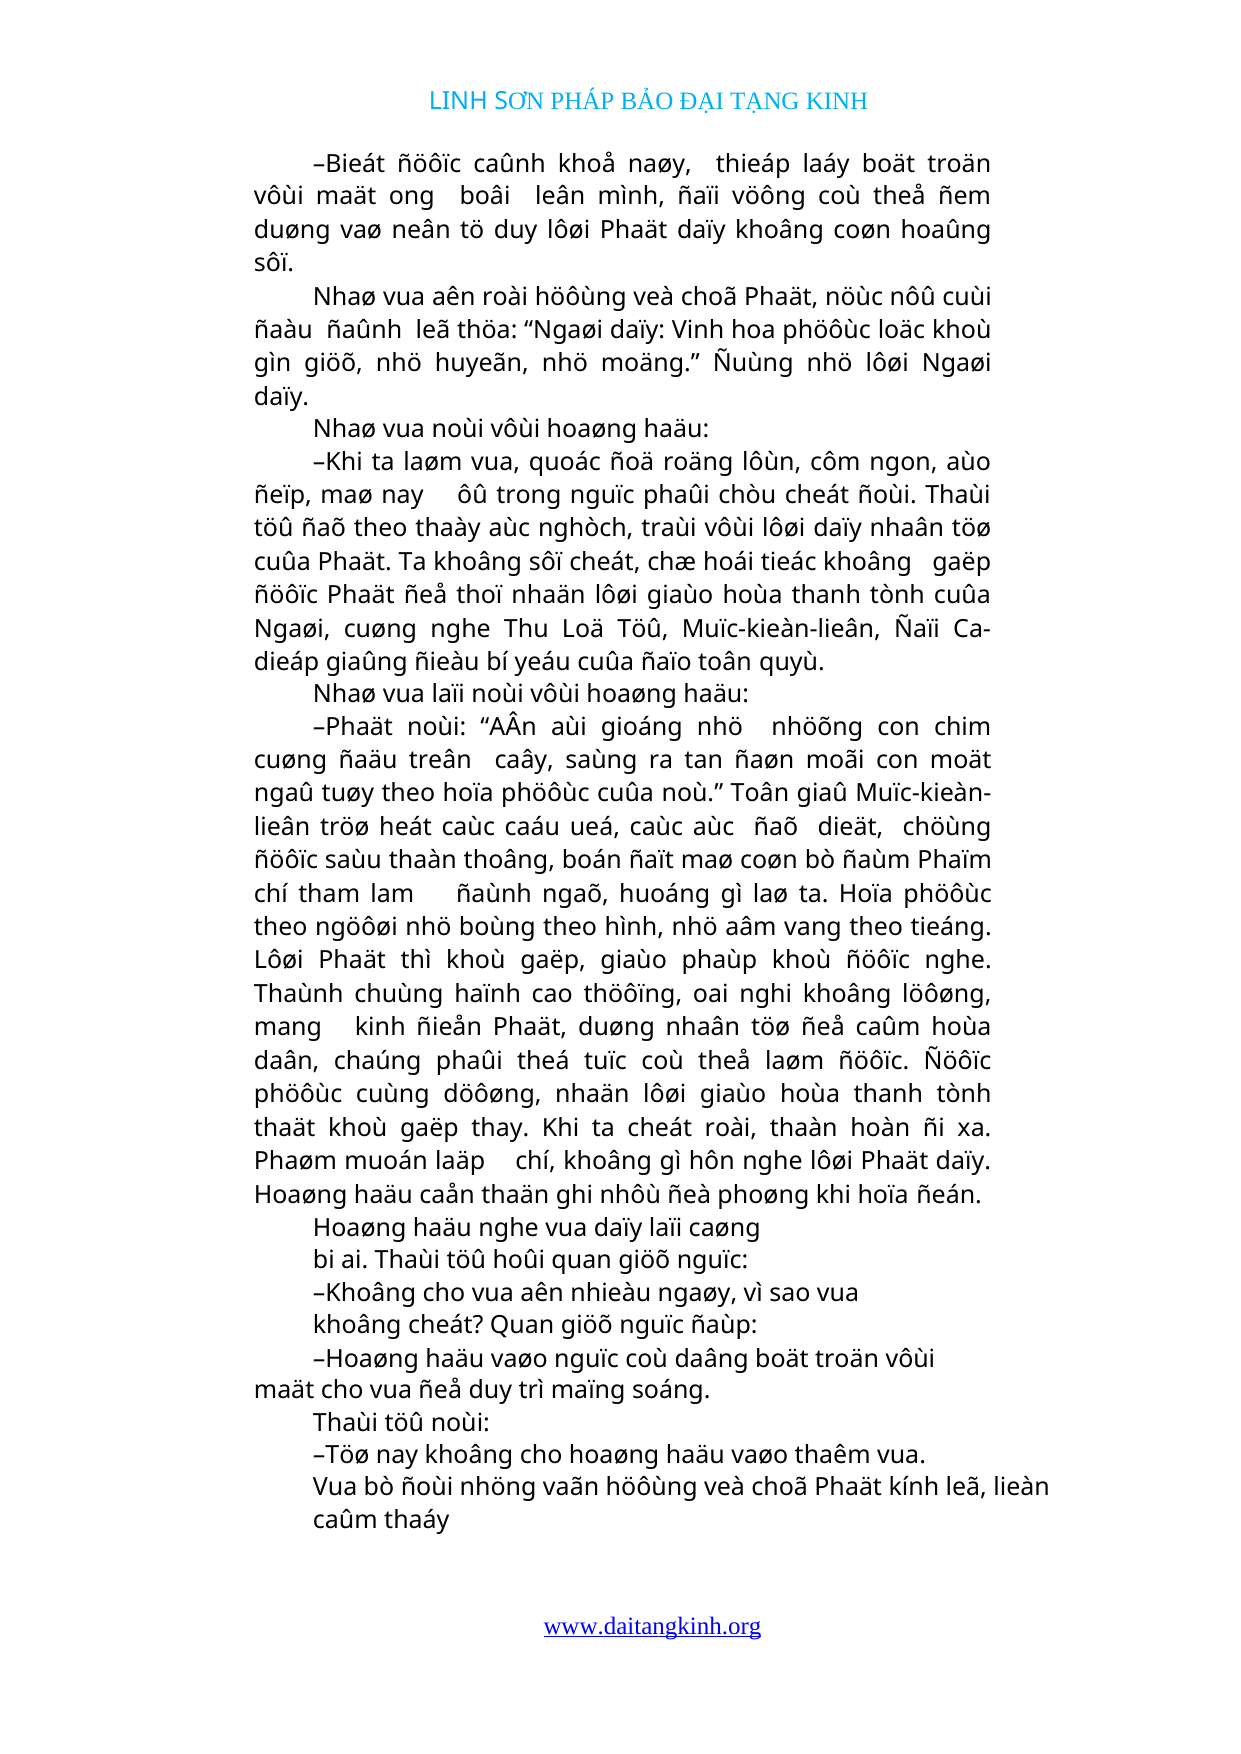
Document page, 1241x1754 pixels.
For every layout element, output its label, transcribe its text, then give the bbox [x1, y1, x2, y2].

text Vua bò ñoùi nhöng vaãn höôùng veà choã Phaät kính leã, lieàn caûm thaáy [313, 1470, 1065, 1534]
text www.daitangkinh.org [430, 1611, 874, 1639]
text –Bieát ñöôïc caûnh khoå naøy, thieáp laáy boät troän vôùi maät ong boâi leân mình, ñaïi vöông coù theå ñem duøng vaø neân tö duy lôøi Phaät daïy khoâng coøn hoaûng sôï. [254, 145, 992, 279]
text Nhaø vua noùi vôùi hoaøng haäu: [313, 413, 1065, 444]
text Thaùi töû noùi: [313, 1406, 1065, 1438]
text –Töø nay khoâng cho hoaøng haäu vaøo thaêm vua. [313, 1438, 1065, 1470]
text Nhaø vua aên roài höôùng veà choã Phaät, nöùc nôû cuùi ñaàu ñaûnh leã thöa: “Ngaøi daïy: Vinh hoa phöôùc loäc khoù gìn giöõ, nhö huyeãn, nhö moäng.” Ñuùng nhö lôøi Ngaøi daïy. [254, 279, 992, 413]
text –Khi ta laøm vua, quoác ñoä roäng lôùn, côm ngon, aùo ñeïp, maø nay ôû trong nguïc phaûi chòu cheát ñoùi. Thaùi töû ñaõ theo thaày aùc nghòch, traùi vôùi lôøi daïy nhaân töø cuûa Phaät. Ta khoâng sôï cheát, chæ hoái tieác khoâng gaëp ñöôïc Phaät ñeå thoï nhaän lôøi giaùo hoùa thanh tònh cuûa Ngaøi, cuøng nghe Thu Loä Töû, Muïc-kieàn-lieân, Ñaïi Ca-dieáp giaûng ñieàu bí yeáu cuûa ñaïo toân quyù. [254, 444, 992, 678]
text –Khoâng cho vua aên nhieàu ngaøy, vì sao vua khoâng cheát? Quan giöõ nguïc ñaùp: [313, 1276, 944, 1341]
text –Phaät noùi: “AÂn aùi gioáng nhö nhöõng con chim cuøng ñaäu treân caây, saùng ra tan ñaøn moãi con moät ngaû tuøy theo hoïa phöôùc cuûa noù.” Toân giaû Muïc-kieàn-lieân tröø heát caùc caáu ueá, caùc aùc ñaõ dieät, chöùng ñöôïc saùu thaàn thoâng, boán ñaït maø coøn bò ñaùm Phaïm chí tham lam ñaùnh ngaõ, huoáng gì laø ta. Hoïa phöôùc theo ngöôøi nhö boùng theo hình, nhö aâm vang theo tieáng. Lôøi Phaät thì khoù gaëp, giaùo phaùp khoù ñöôïc nghe. Thaùnh chuùng haïnh cao thöôïng, oai nghi khoâng löôøng, mang kinh ñieån Phaät, duøng nhaân töø ñeå caûm hoùa daân, chaúng phaûi theá tuïc coù theå laøm ñöôïc. Ñöôïc phöôùc cuùng döôøng, nhaän lôøi giaùo hoùa thanh tònh thaät khoù gaëp thay. Khi ta cheát roài, thaàn hoàn ñi xa. Phaøm muoán laäp chí, khoâng gì hôn nghe lôøi Phaät daïy. Hoaøng haäu caån thaän ghi nhôù ñeà phoøng khi hoïa ñeán. [254, 709, 992, 1210]
text Nhaø vua laïi noùi vôùi hoaøng haäu: [313, 678, 1065, 709]
text Hoaøng haäu nghe vua daïy laïi caøng bi ai. Thaùi töû hoûi quan giöõ nguïc: [313, 1210, 767, 1276]
text –Hoaøng haäu vaøo nguïc coù daâng boät troän vôùi maät cho vua ñeå duy trì maïng soáng. [254, 1341, 992, 1406]
